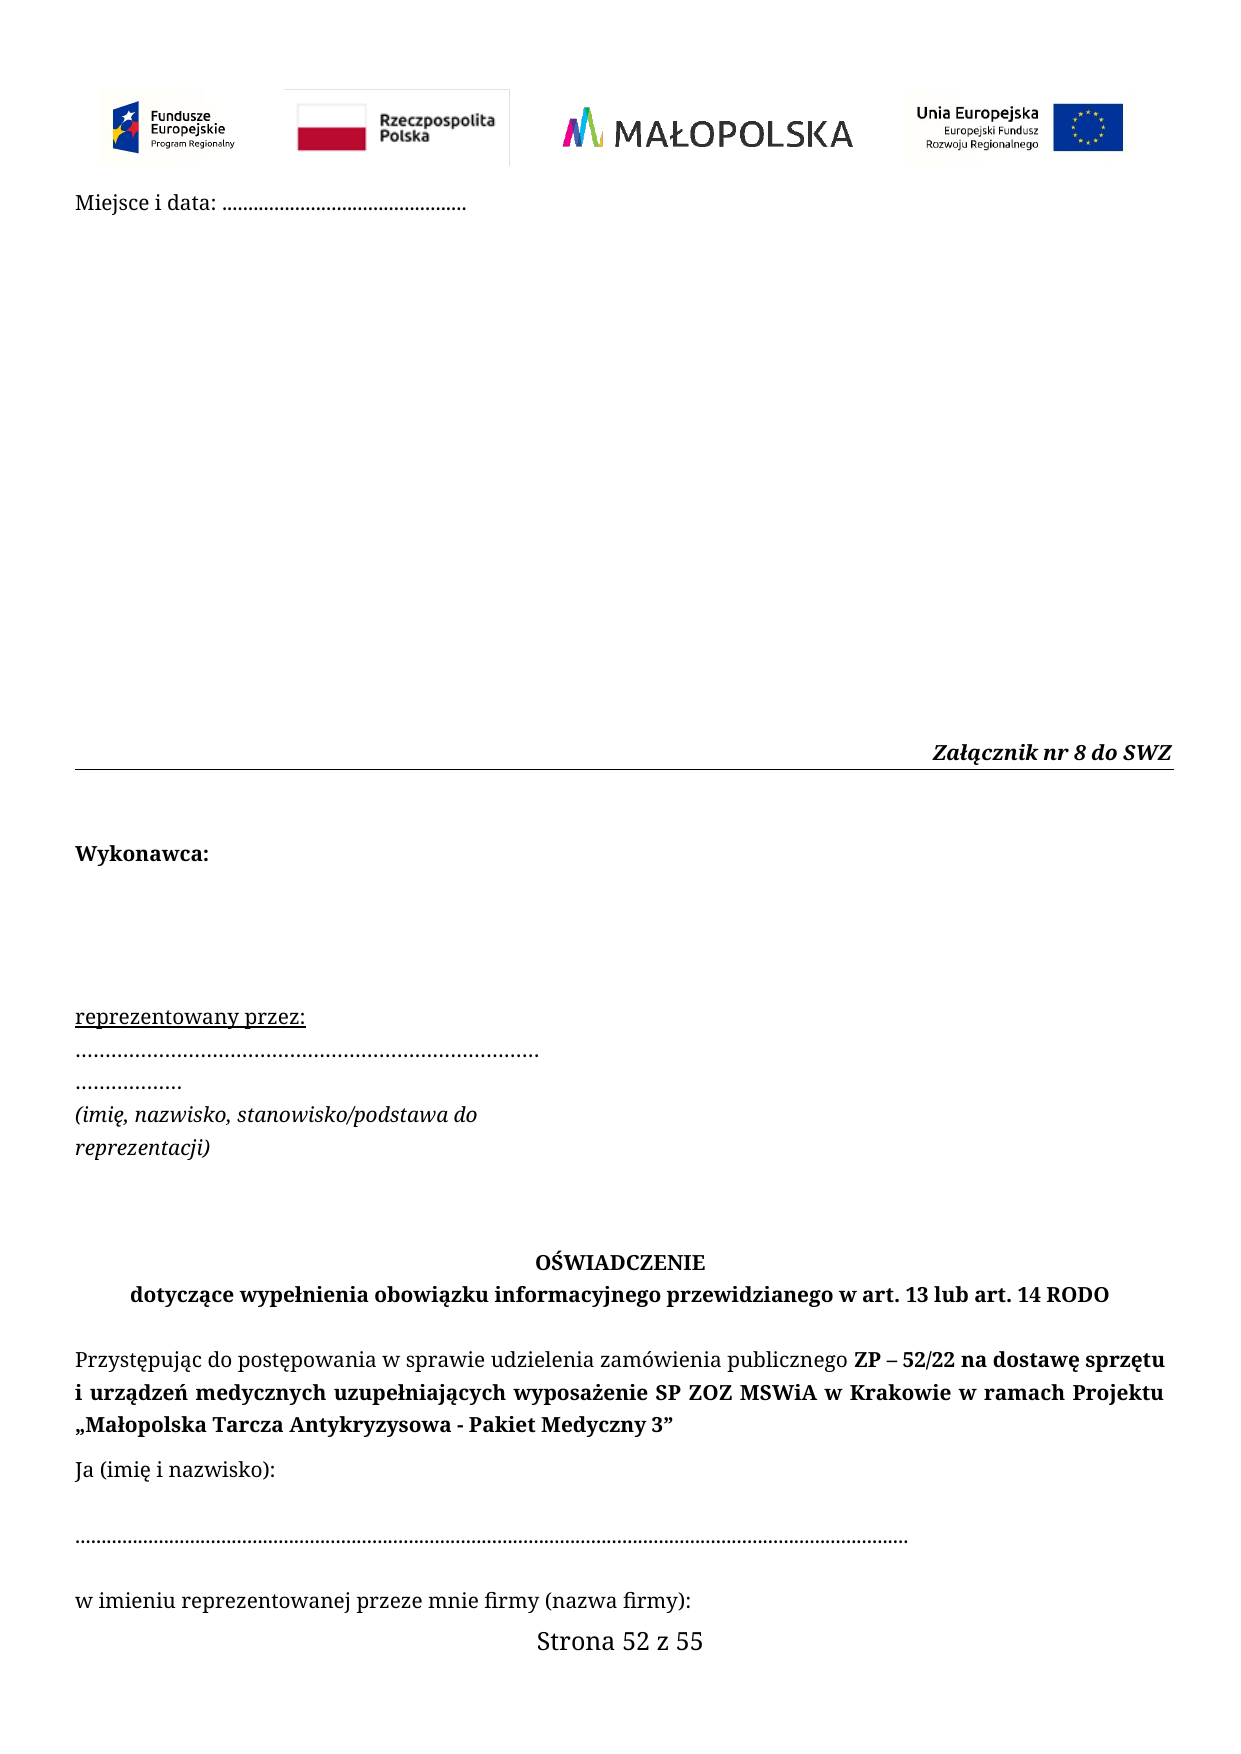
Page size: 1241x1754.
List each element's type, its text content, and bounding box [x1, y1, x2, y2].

text Przystępując do postępowania w sprawie udzielenia zamówienia publicznego ZP – 52/22 na dostawę sprzętu i urządzeń medycznych uzupełniających wyposażenie SP ZOZ MSWiA w Krakowie w ramach Projektu „Małopolska Tarcza Antykryzysowa - Pakiet Medyczny 3” [75, 1345, 1165, 1439]
picture [902, 88, 1138, 166]
picture [283, 88, 511, 166]
text Wykonawca: [75, 839, 1165, 868]
text w imieniu reprezentowanej przeze mnie firmy (nazwa firmy): [75, 1586, 1087, 1614]
text Załącznik nr 8 do SWZ [75, 738, 1174, 769]
text dotyczące wypełnienia obowiązku informacyjnego przewidzianego w art. 13 lub art. 14 RODO [75, 1280, 1165, 1341]
picture [538, 88, 877, 166]
text …………………………………………………………………………………… [75, 1035, 545, 1096]
text (imię, nazwisko, stanowisko/podstawa do reprezentacji) [75, 1100, 545, 1161]
text ................................................................................................................................................................ [75, 1521, 1165, 1549]
text Ja (imię i nazwisko): [75, 1456, 1165, 1484]
text reprezentowany przez: [75, 1002, 1165, 1031]
text Miejsce i data: ............................................... [75, 188, 1165, 217]
text OŚWIADCZENIE [75, 1248, 1165, 1276]
picture [100, 88, 247, 166]
